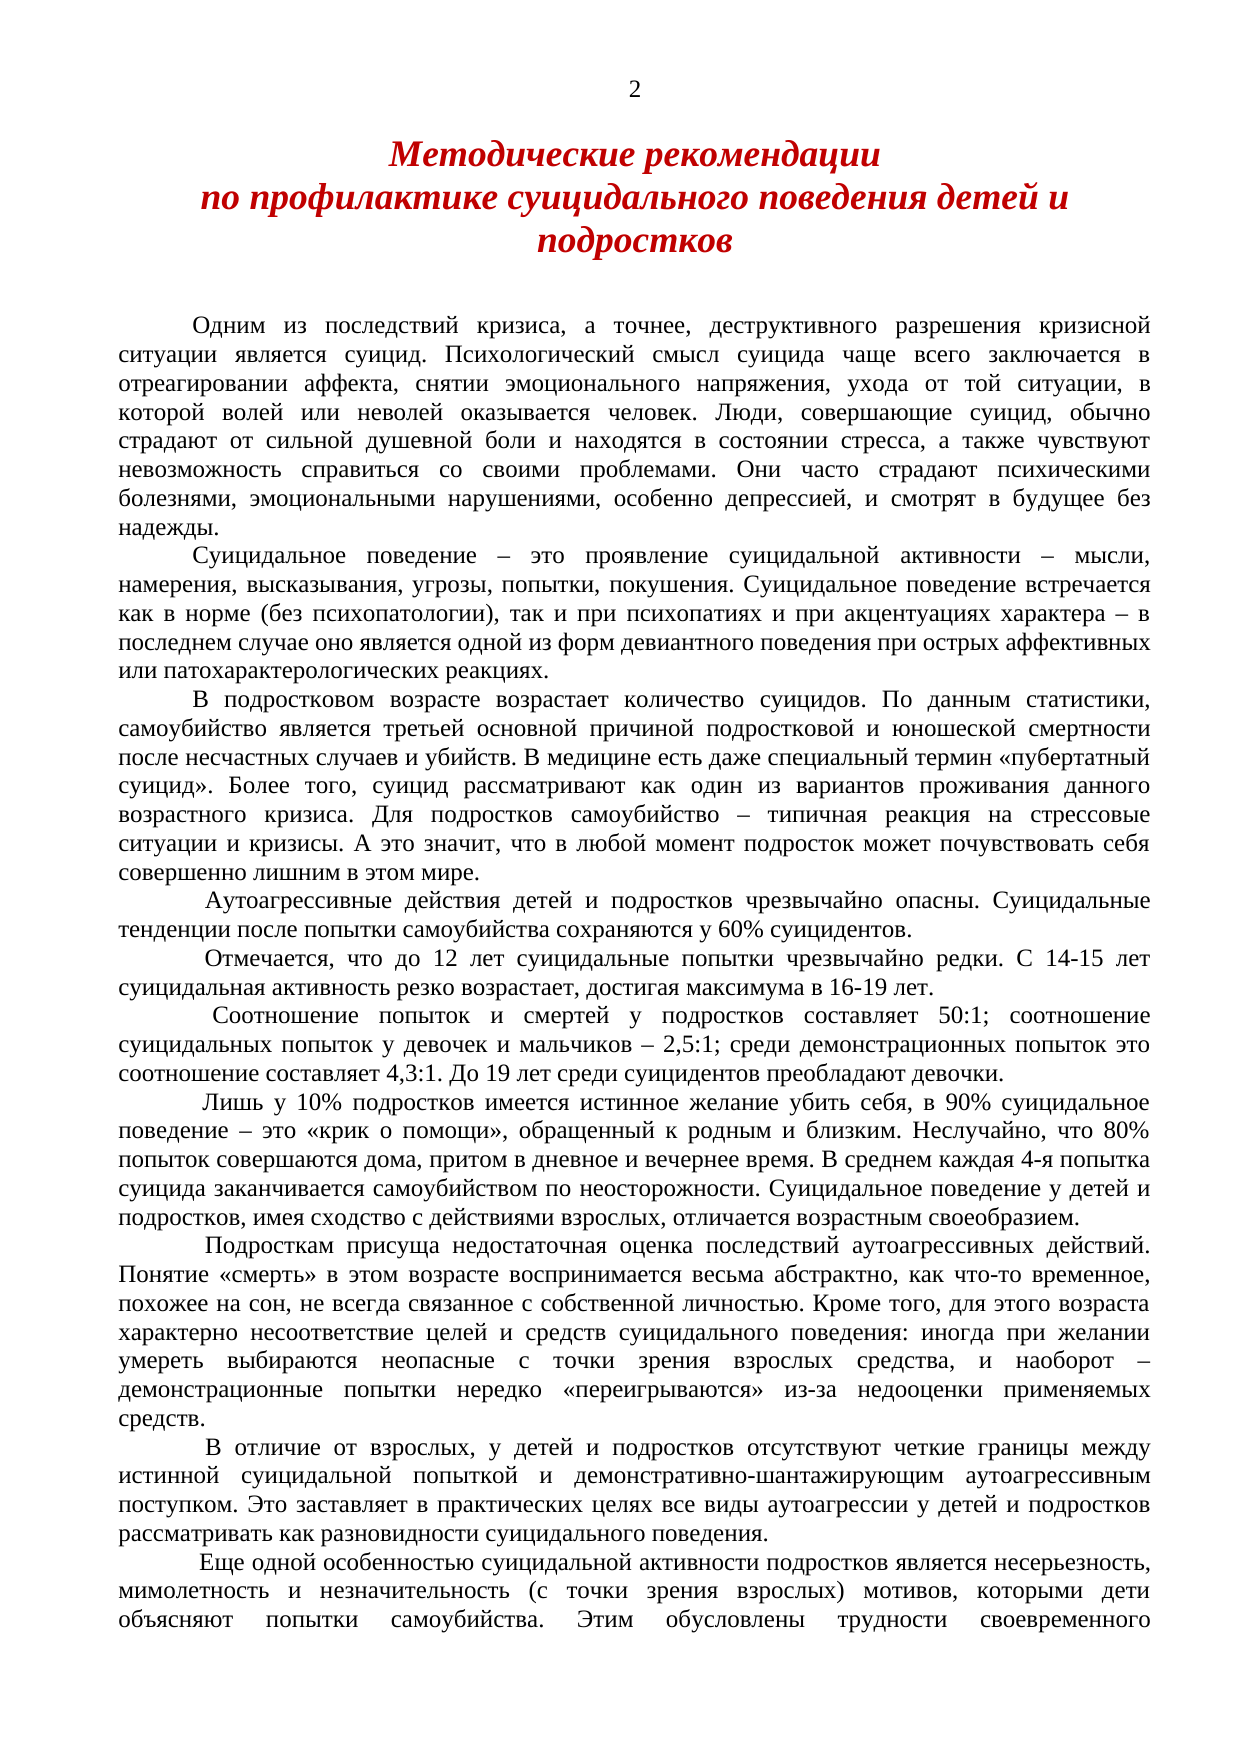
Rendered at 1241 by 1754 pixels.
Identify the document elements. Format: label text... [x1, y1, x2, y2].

text Лишь у 10% подростков имеется истинное желание убить себя, в 90% суицидальное поведение – это «крик о помощи», обращенный к родным и близким. Неслучайно, что 80% попыток совершаются дома, притом в дневное и вечернее время. В среднем каждая 4-я попытка суицида заканчивается самоубийством по неосторожности. Суицидальное поведение у детей и подростков, имея сходство с действиями взрослых, отличается возрастным своеобразием. [118, 1087, 1152, 1230]
text Соотношение попыток и смертей у подростков составляет 50:1; соотношение суицидальных попыток у девочек и мальчиков – 2,5:1; среди демонстрационных попыток это соотношение составляет 4,3:1. До 19 лет среди суицидентов преобладают девочки. [118, 1000, 1152, 1087]
text Одним из последствий кризиса, а точнее, деструктивного разрешения кризисной ситуации является суицид. Психологический смысл суицида чаще всего заключается в отреагировании аффекта, снятии эмоционального напряжения, ухода от той ситуации, в которой волей или неволей оказывается человек. Люди, совершающие суицид, обычно страдают от сильной душевной боли и находятся в состоянии стресса, а также чувствуют невозможность справиться со своими проблемами. Они часто страдают психическими болезнями, эмоциональными нарушениями, особенно депрессией, и смотрят в будущее без надежды. [118, 310, 1152, 540]
text по профилактике суицидального поведения детей и подростков [118, 174, 1152, 261]
text Методические рекомендации [118, 131, 1152, 174]
text Суицидальное поведение – это проявление суицидальной активности – мысли, намерения, высказывания, угрозы, попытки, покушения. Суицидальное поведение встречается как в норме (без психопатологии), так и при психопатиях и при акцентуациях характера – в последнем случае оно является одной из форм девиантного поведения при острых аффективных или патохарактерологических реакциях. [118, 540, 1152, 684]
text Отмечается, что до 12 лет суицидальные попытки чрезвычайно редки. С 14-15 лет суицидальная активность резко возрастает, достигая максимума в 16-19 лет. [118, 943, 1152, 1000]
text Аутоагрессивные действия детей и подростков чрезвычайно опасны. Суицидальные тенденции после попытки самоубийства сохраняются у 60% суицидентов. [118, 885, 1152, 943]
text В отличие от взрослых, у детей и подростков отсутствуют четкие границы между истинной суицидальной попыткой и демонстративно-шантажирующим аутоагрессивным поступком. Это заставляет в практических целях все виды аутоагрессии у детей и подростков рассматривать как разновидности суицидального поведения. [118, 1432, 1152, 1547]
text Подросткам присуща недостаточная оценка последствий аутоагрессивных действий. Понятие «смерть» в этом возрасте воспринимается весьма абстрактно, как что-то временное, похожее на сон, не всегда связанное с собственной личностью. Кроме того, для этого возраста характерно несоответствие целей и средств суицидального поведения: иногда при желании умереть выбираются неопасные с точки зрения взрослых средства, и наоборот – демонстрационные попытки нередко «переигрываются» из-за недооценки применяемых средств. [118, 1230, 1152, 1432]
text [118, 1547, 1152, 1633]
text В подростковом возрасте возрастает количество суицидов. По данным статистики, самоубийство является третьей основной причиной подростковой и юношеской смертности после несчастных случаев и убийств. В медицине есть даже специальный термин «пубертатный суицид». Более того, суицид рассматривают как один из вариантов проживания данного возрастного кризиса. Для подростков самоубийство – типичная реакция на стрессовые ситуации и кризисы. А это значит, что в любой момент подросток может почувствовать себя совершенно лишним в этом мире. [118, 684, 1152, 885]
